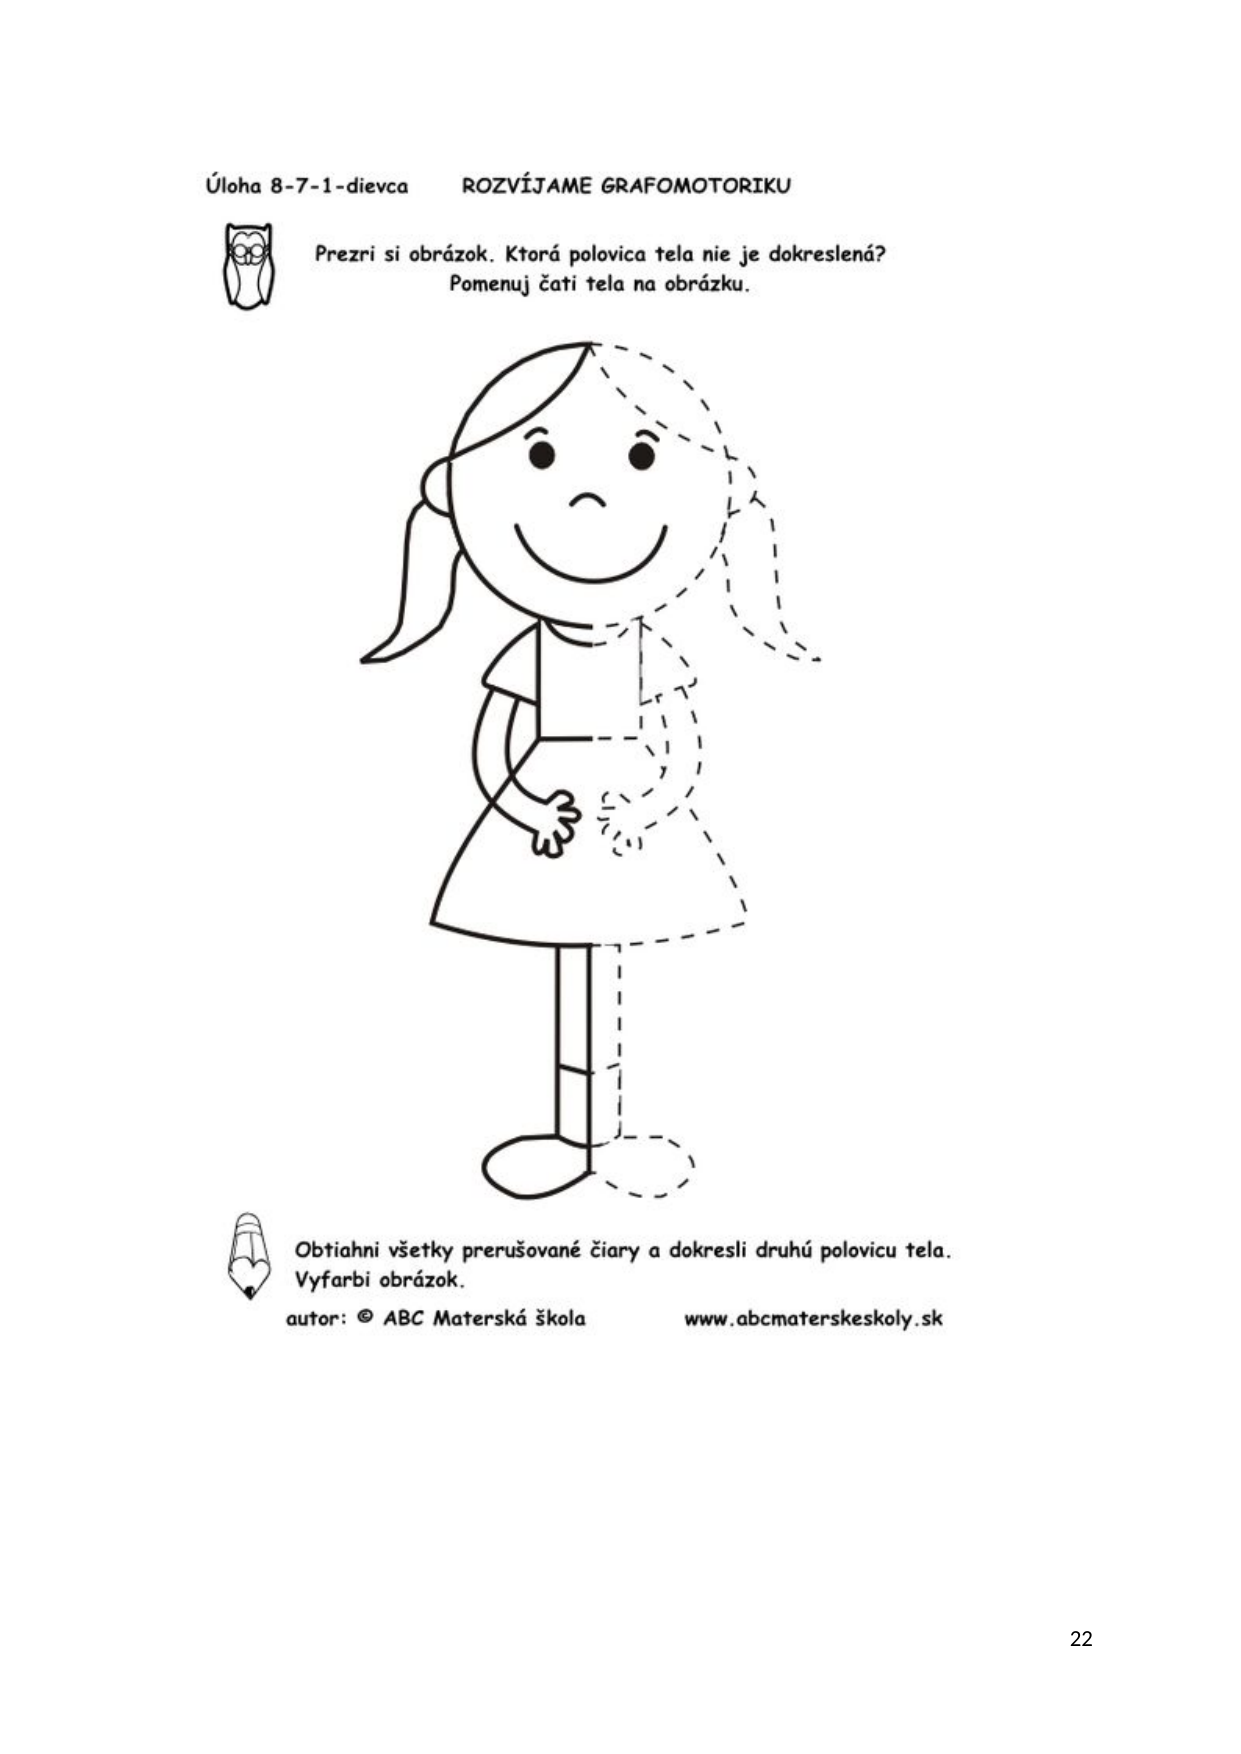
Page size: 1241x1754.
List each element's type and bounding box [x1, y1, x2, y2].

picture [147, 147, 1029, 1395]
